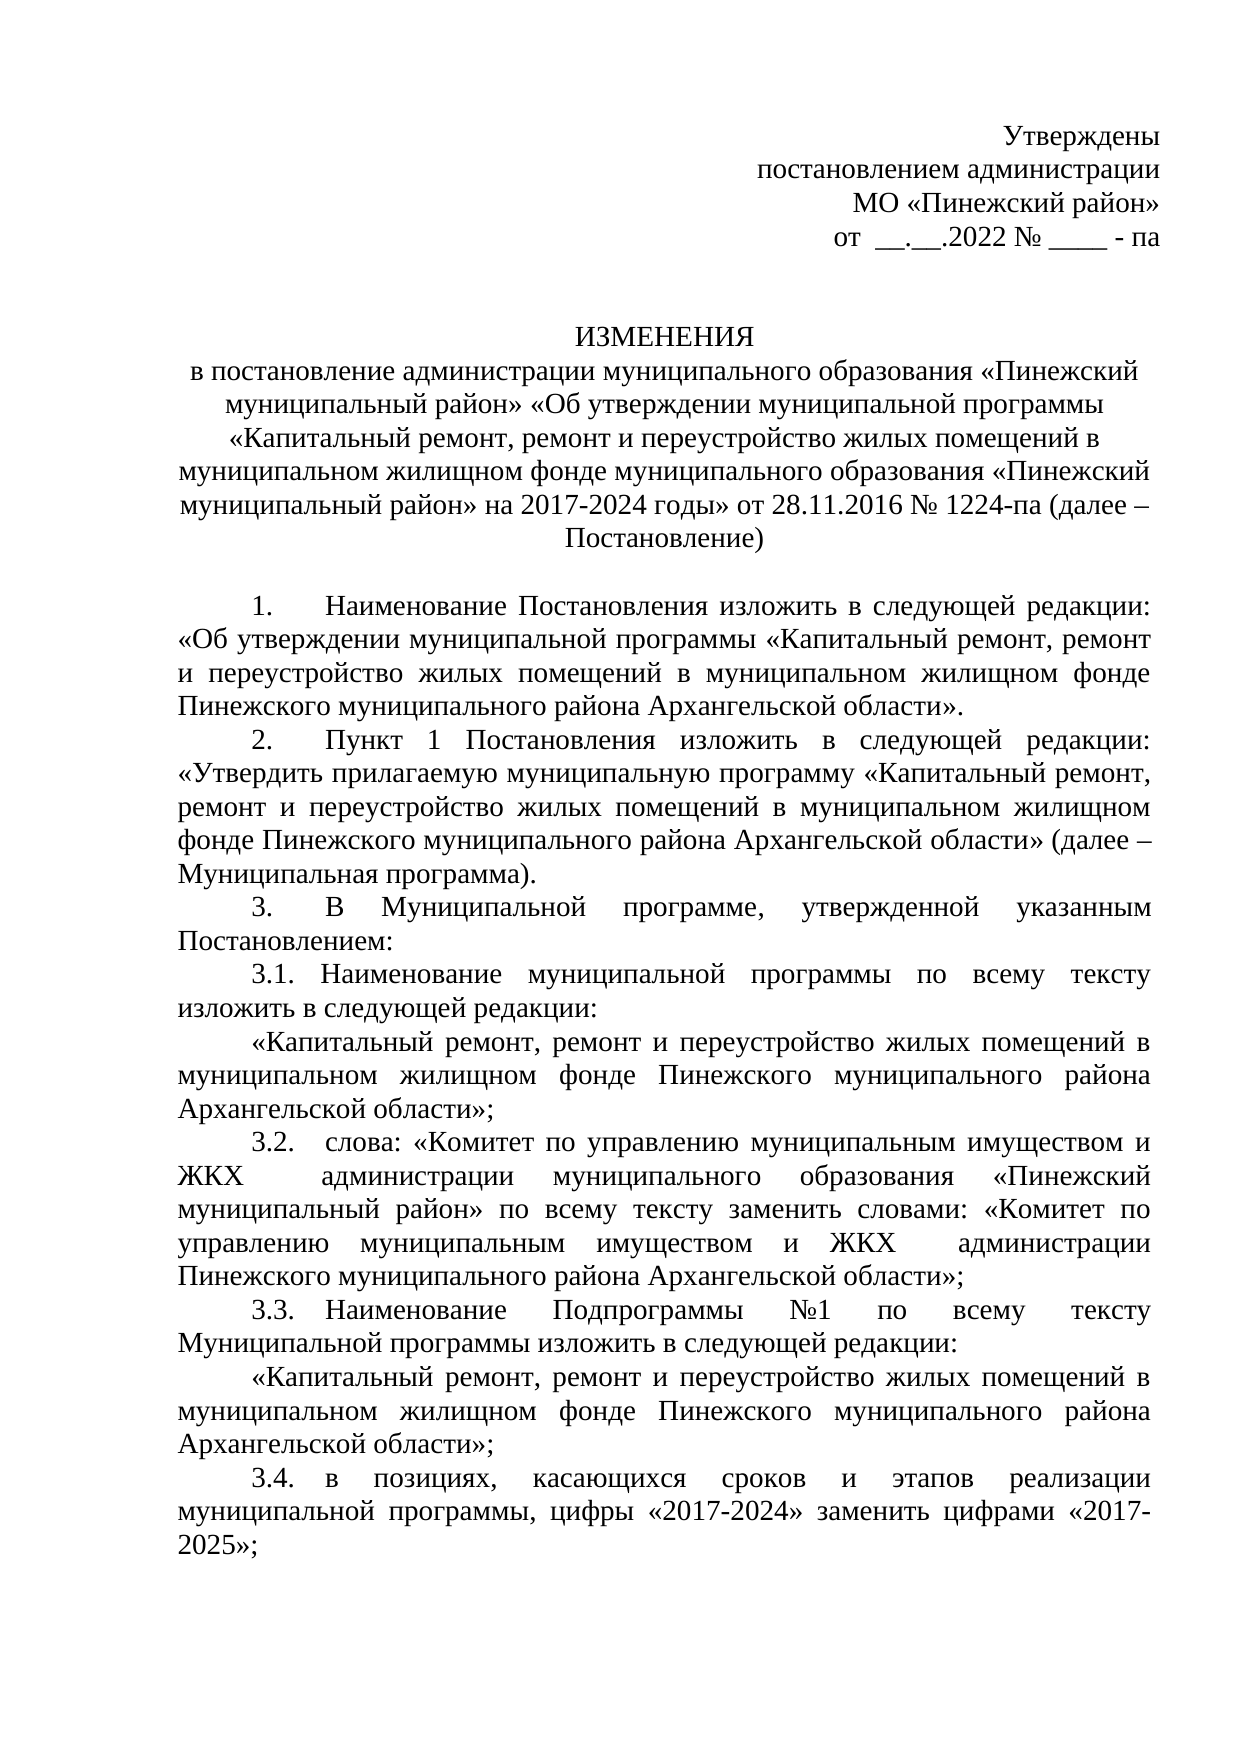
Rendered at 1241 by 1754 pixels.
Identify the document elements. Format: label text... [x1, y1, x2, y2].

text в постановление администрации муниципального образования «Пинежский муниципальный район» «Об утверждении муниципальной программы «Капитальный ремонт, ремонт и переустройство жилых помещений в муниципальном жилищном фонде муниципального образования «Пинежский муниципальный район» на 2017-2024 годы» от 28.11.2016 № 1224-па (далее – Постановление) [177, 353, 1152, 554]
list слова: «Комитет по управлению муниципальным имуществом и ЖКХ администрации муниципального образования «Пинежский муниципальный район» по всему тексту заменить словами: «Комитет по управлению муниципальным имуществом и ЖКХ администрации Пинежского муниципального района Архангельской области»; [177, 1124, 1152, 1292]
list «Капитальный ремонт, ремонт и переустройство жилых помещений в муниципальном жилищном фонде Пинежского муниципального района Архангельской области»; [177, 1359, 1152, 1460]
list В Муниципальной программе, утвержденной указанным Постановлением: [177, 889, 1152, 957]
list 3.1. Наименование муниципальной программы по всему тексту изложить в следующей редакции: [177, 957, 1152, 1024]
list Наименование Постановления изложить в следующей редакции: «Об утверждении муниципальной программы «Капитальный ремонт, ремонт и переустройство жилых помещений в муниципальном жилищном фонде Пинежского муниципального района Архангельской области». [177, 588, 1152, 722]
text МО «Пинежский район» [162, 185, 1160, 219]
list «Капитальный ремонт, ремонт и переустройство жилых помещений в муниципальном жилищном фонде Пинежского муниципального района Архангельской области»; [177, 1024, 1152, 1124]
text постановлением администрации [162, 152, 1160, 185]
list в позициях, касающихся сроков и этапов реализации муниципальной программы, цифры «2017-2024» заменить цифрами «2017-2025»; [177, 1460, 1152, 1560]
list Пункт 1 Постановления изложить в следующей редакции: «Утвердить прилагаемую муниципальную программу «Капитальный ремонт, ремонт и переустройство жилых помещений в муниципальном жилищном фонде Пинежского муниципального района Архангельской области» (далее – Муниципальная программа). [177, 722, 1152, 889]
text ИЗМЕНЕНИЯ [177, 319, 1152, 353]
text от __.__.2022 № ____ - па [162, 219, 1160, 252]
text Утверждены [177, 118, 1160, 152]
list Наименование Подпрограммы №1 по всему тексту Муниципальной программы изложить в следующей редакции: [177, 1292, 1152, 1359]
